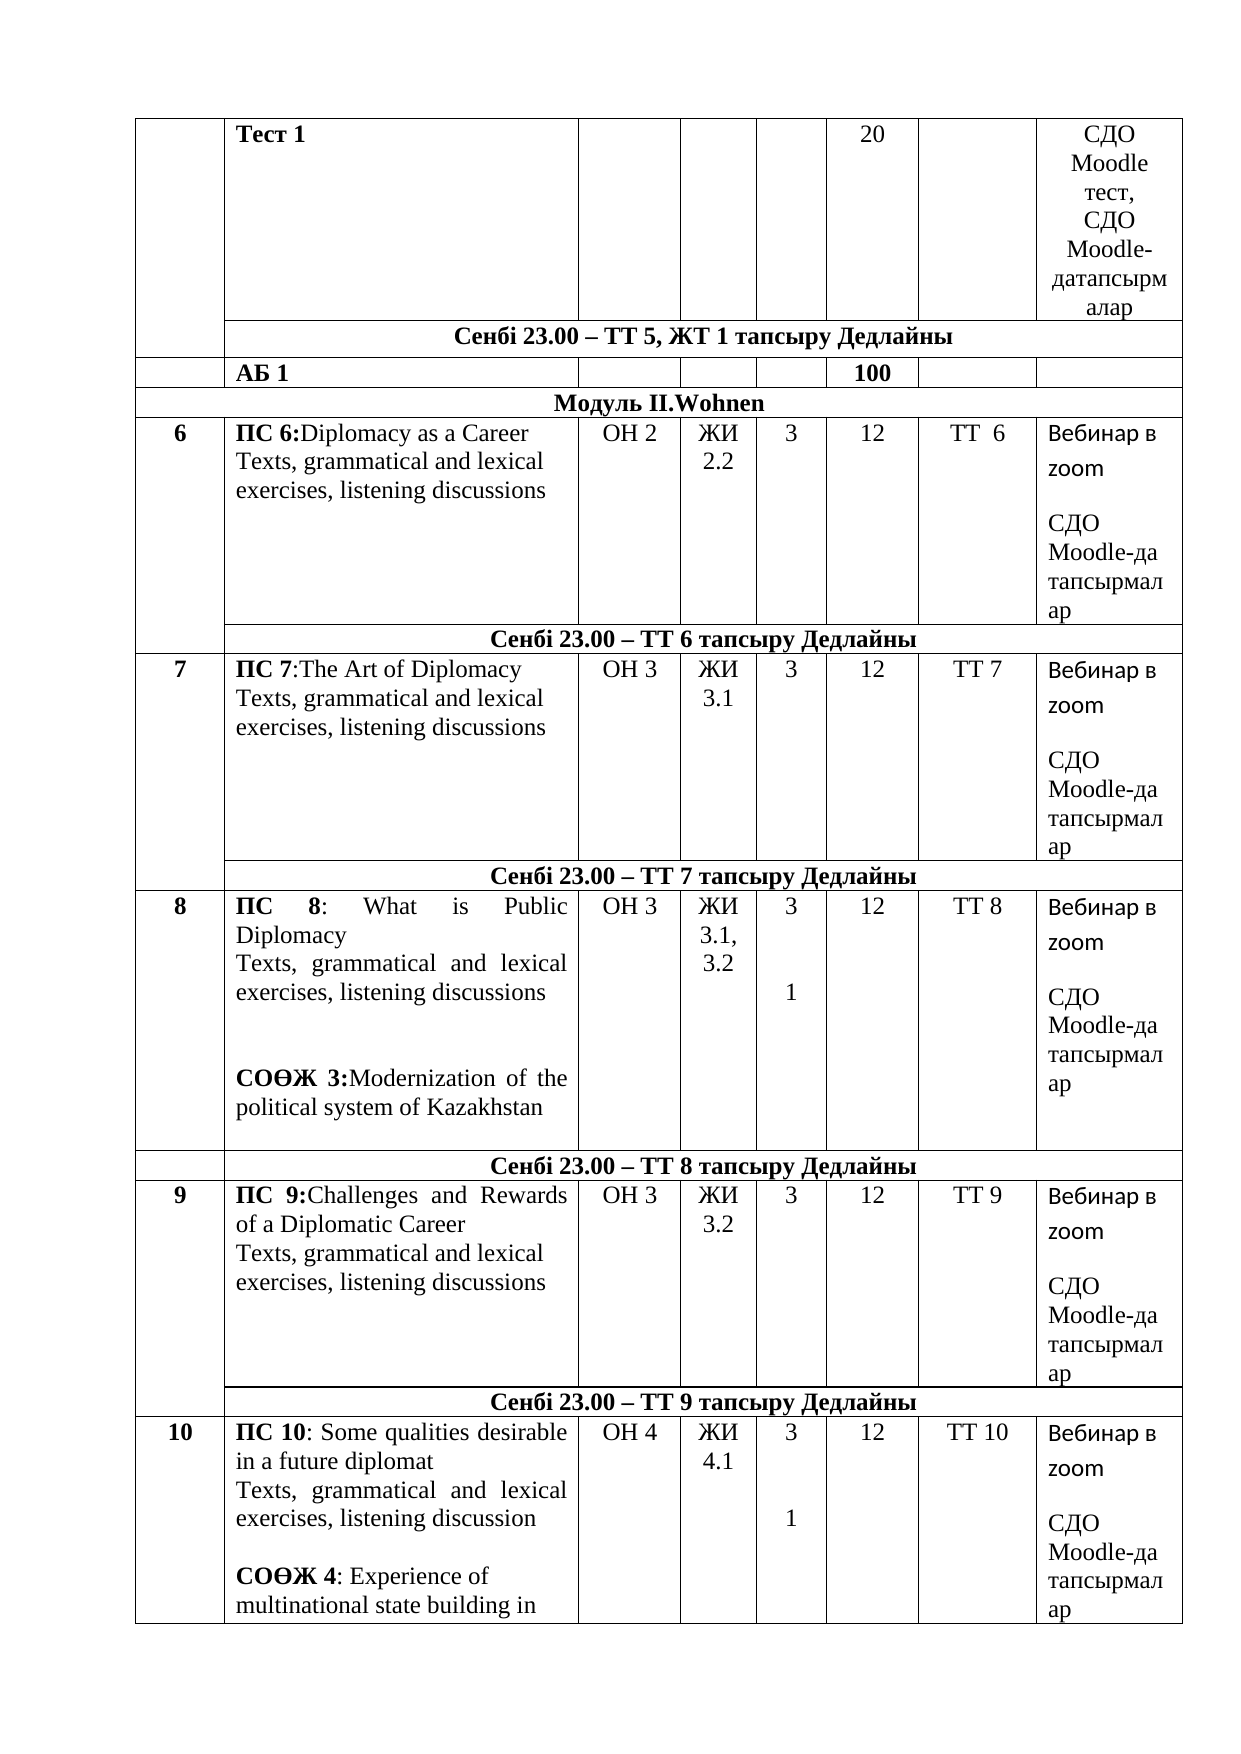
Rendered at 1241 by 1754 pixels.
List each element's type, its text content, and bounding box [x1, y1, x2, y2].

table_cell 3 [757, 418, 826, 623]
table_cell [225, 1417, 578, 1623]
table_cell 3 1 33 [757, 1417, 826, 1623]
table_cell ТТ 10 ЖТ 2 [919, 1417, 1036, 1623]
table_cell ТТ 7 [919, 654, 1036, 860]
table_cell 20 [827, 119, 918, 320]
table_cell [919, 358, 1036, 387]
table_cell ПС 9:Challenges and Rewards of a Diplomatic Career Texts, grammatical and lexical exercises, listening discussions [225, 1181, 578, 1386]
table_cell ЖИ 2.2 [681, 418, 756, 623]
table_cell ТТ 6 [919, 418, 1036, 623]
table_cell ОН 3 [579, 654, 680, 860]
table_cell ЖИ 3.2 [681, 1181, 756, 1386]
table_cell Сенбі 23.00 – ТТ 7 тапсыру Дедлайны [225, 861, 1182, 890]
table_cell ПС 7:The Art of Diplomacy Texts, grammatical and lexical exercises, listening discussions [225, 654, 578, 860]
table_cell [579, 358, 680, 387]
table_cell Вебинар в zoom СДО Moodle-да тапсырмалар [1037, 654, 1182, 860]
table_cell 12 [827, 891, 918, 1150]
table_cell 12 [827, 418, 918, 623]
table_cell СДО Moodle тест, СДО Moodle-датапсырмалар [1037, 119, 1182, 320]
table_cell ТТ 8 [919, 891, 1036, 1150]
table_cell 3 [757, 1181, 826, 1386]
table_cell [681, 358, 756, 387]
table_cell ПС 8: What is Public Diplomacy Texts, grammatical and lexical exercises, listening discussions СОӨЖ 3:Modernization of the political system of Kazakhstan [225, 891, 578, 1150]
table_cell ЖИ 4.1 [681, 1417, 756, 1623]
table_cell ПС 6:Diplomacy as a Career Texts, grammatical and lexical exercises, listening discussions [225, 418, 578, 623]
table_cell Вебинар в zoom СДО Moodle-да тапсырмалар [1037, 1181, 1182, 1386]
table_cell [757, 119, 826, 320]
table_cell ОН 2 [579, 418, 680, 623]
table_cell Сенбі 23.00 – ТТ 5, ЖТ 1 тапсыру Дедлайны [225, 321, 1182, 357]
table_cell ОН 3 [579, 891, 680, 1150]
table_cell ЖИ 3.1, 3.2 [681, 891, 756, 1150]
table_cell [757, 358, 826, 387]
table_cell 5 [136, 119, 224, 357]
table_cell 7 [136, 654, 224, 890]
table_cell 12 [827, 1181, 918, 1386]
table_cell 3 [757, 654, 826, 860]
table_cell [136, 1151, 224, 1179]
table_cell ОН 3 [579, 1181, 680, 1386]
table_cell [136, 358, 224, 387]
table_cell Тест 1 [225, 119, 578, 320]
table_cell ТТ 9 [919, 1181, 1036, 1386]
table_cell 100 [827, 358, 918, 387]
table_cell [919, 119, 1036, 320]
table_cell Вебинар в zoom СДО Moodle-да тапсырмалар [1037, 891, 1182, 1150]
table_cell Сенбі 23.00 – ТТ 6 тапсыру Дедлайны [225, 625, 1182, 653]
table_cell [1037, 358, 1182, 387]
table_cell [579, 119, 680, 320]
table_cell Модуль II.Wohnen [136, 388, 1182, 417]
table_cell 3 1 [757, 891, 826, 1150]
table_cell 12 [827, 654, 918, 860]
table_cell Сенбі 23.00 – ТТ 8 тапсыру Дедлайны [225, 1151, 1182, 1179]
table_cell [1037, 1417, 1182, 1623]
table_cell [681, 119, 756, 320]
table_cell АБ 1 [225, 358, 578, 387]
table_cell ЖИ 3.1 [681, 654, 756, 860]
table_cell Сенбі 23.00 – ТТ 9 тапсыру Дедлайны [225, 1388, 1182, 1416]
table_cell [1037, 418, 1182, 623]
table_cell ОН 4 [579, 1417, 680, 1623]
table_cell 6 [136, 418, 224, 653]
table_cell 12 20 [827, 1417, 918, 1623]
table_cell 9 [136, 1181, 224, 1416]
table_cell 10 [136, 1417, 224, 1623]
table_cell 8 [136, 891, 224, 1150]
